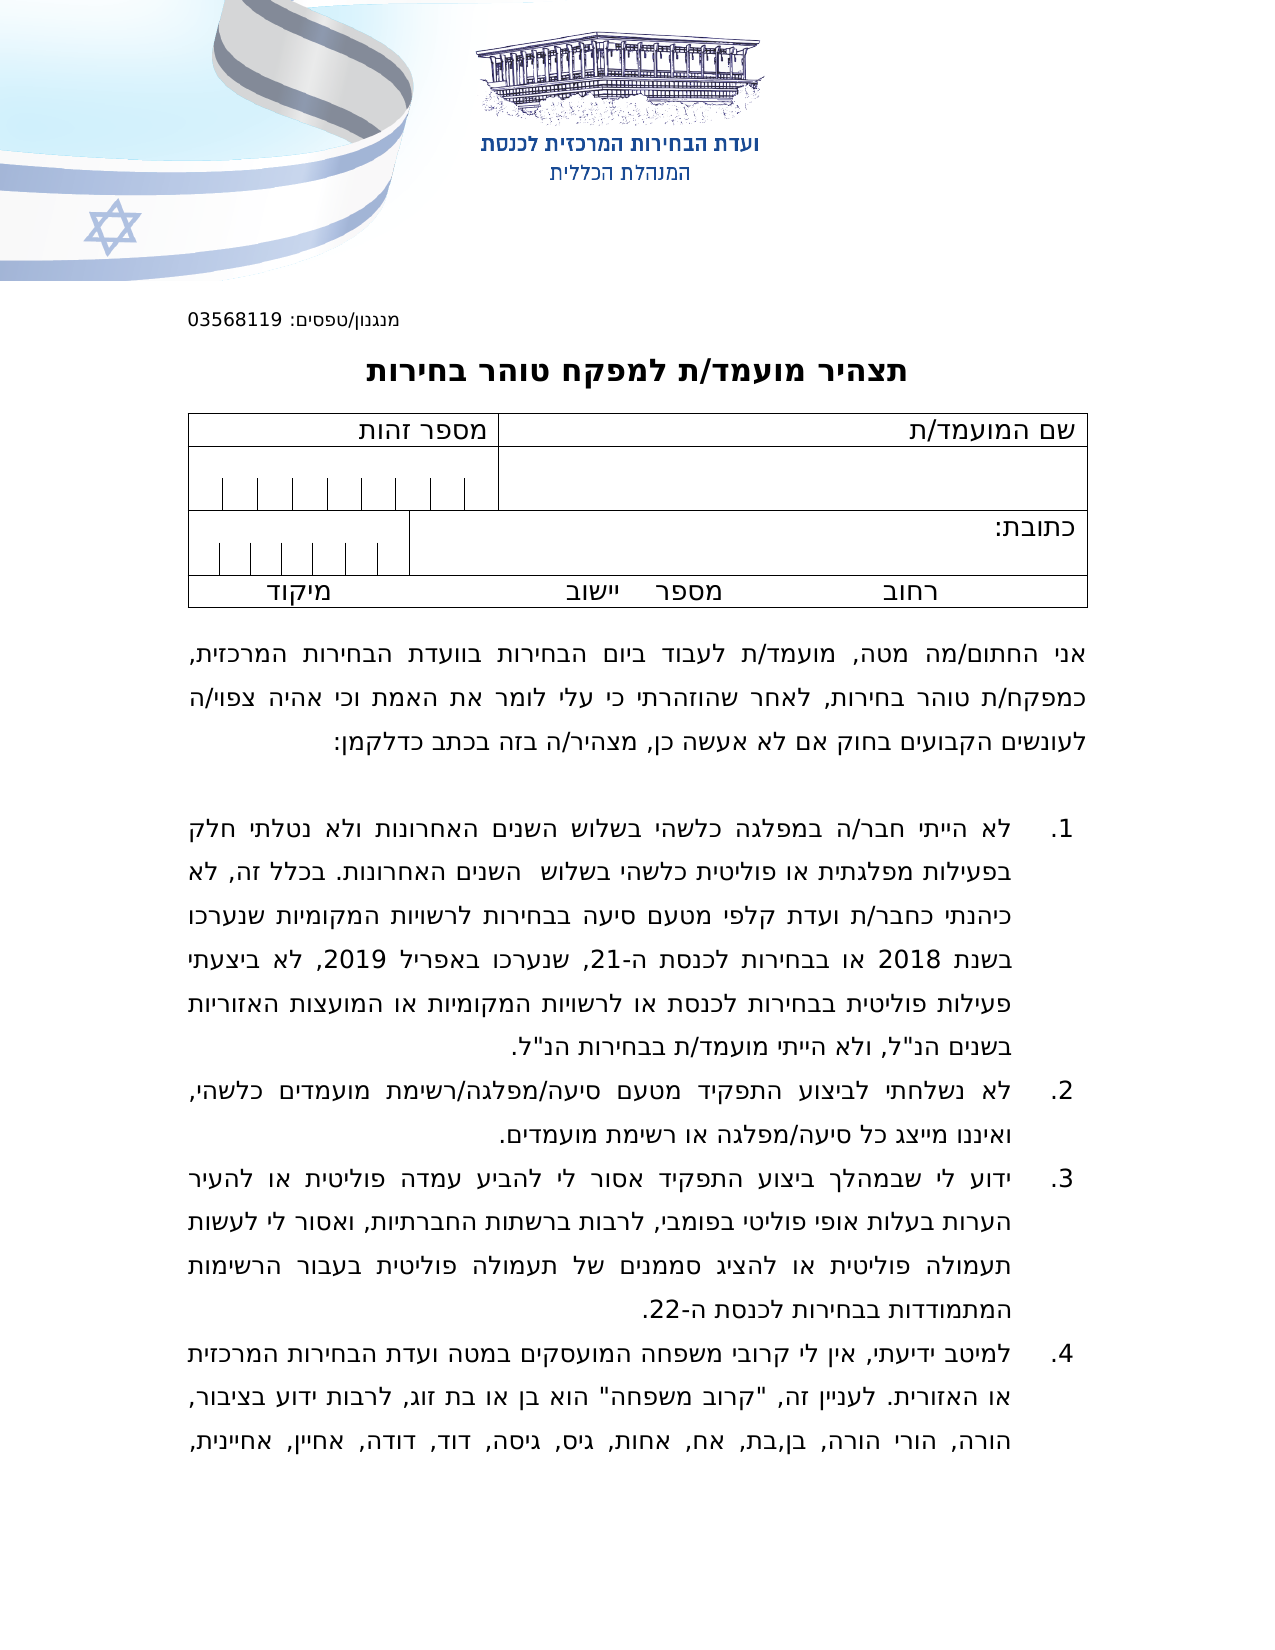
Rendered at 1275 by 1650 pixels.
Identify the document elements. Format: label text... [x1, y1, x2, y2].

list לא הייתי חבר/ה במפלגה כלשהי בשלוש השנים האחרונות ולא נטלתי חלק בפעילות מפלגתית או פוליטית כלשהי בשלוש השנים האחרונות. בכלל זה, לא כיהנתי כחבר/ת ועדת קלפי מטעם סיעה בבחירות לרשויות המקומיות שנערכו בשנת 2018 או בבחירות לכנסת ה-21, שנערכו באפריל 2019, לא ביצעתי פעילות פוליטית בבחירות לכנסת או לרשויות המקומיות או המועצות האזוריות בשנים הנ"ל, ולא הייתי מועמד/ת בבחירות הנ"ל. [187, 814, 1050, 1062]
table_cell [189, 511, 409, 542]
table_cell [431, 478, 464, 510]
table_cell מיקוד [189, 576, 410, 607]
table_cell [189, 543, 219, 574]
list ידוע לי שבמהלך ביצוע התפקיד אסור לי להביע עמדה פוליטית או להעיר הערות בעלות אופי פוליטי בפומבי, לרבות ברשתות החברתיות, ואסור לי לעשות תעמולה פוליטית או להציג סממנים של תעמולה פוליטית בעבור הרשימות המתמודדות בבחירות לכנסת ה-22. [187, 1164, 1050, 1324]
table_cell [220, 543, 250, 574]
table_cell [362, 478, 395, 510]
table_cell [282, 543, 312, 574]
table_cell [258, 478, 292, 510]
table_cell [346, 543, 377, 574]
table_cell מספר [631, 576, 734, 607]
table_cell [465, 478, 498, 510]
table_cell [378, 543, 409, 574]
table_cell [189, 478, 222, 510]
table_cell [499, 447, 1087, 510]
table_cell כתובת: [410, 511, 1087, 574]
table_cell רחוב [735, 576, 1087, 607]
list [187, 1339, 1050, 1455]
table_cell יישוב [410, 576, 631, 607]
table_cell [396, 478, 430, 510]
text מנגנון/טפסים: 03568119 [187, 309, 1087, 331]
table_cell [293, 478, 327, 510]
table_cell [189, 447, 498, 478]
table_header שם המועמד/ת [499, 414, 1087, 446]
table_cell [328, 478, 361, 510]
table_header מספר זהות [189, 414, 498, 446]
table_cell [251, 543, 281, 574]
list לא נשלחתי לביצוע התפקיד מטעם סיעה/מפלגה/רשימת מועמדים כלשהי, ואיננו מייצג כל סיעה/מפלגה או רשימת מועמדים. [187, 1076, 1050, 1149]
text תצהיר מועמד/ת למפקח טוהר בחירות [187, 353, 1087, 389]
table_cell [223, 478, 257, 510]
table_cell [313, 543, 345, 574]
text אני החתום/מה מטה, מועמד/ת לעבוד ביום הבחירות בוועדת הבחירות המרכזית, כמפקח/ת טוהר בחירות, לאחר שהוזהרתי כי עלי לומר את האמת וכי אהיה צפוי/ה לעונשים הקבועים בחוק אם לא אעשה כן, מצהיר/ה בזה בכתב כדלקמן: [187, 639, 1087, 756]
picture [0, 0, 1275, 281]
